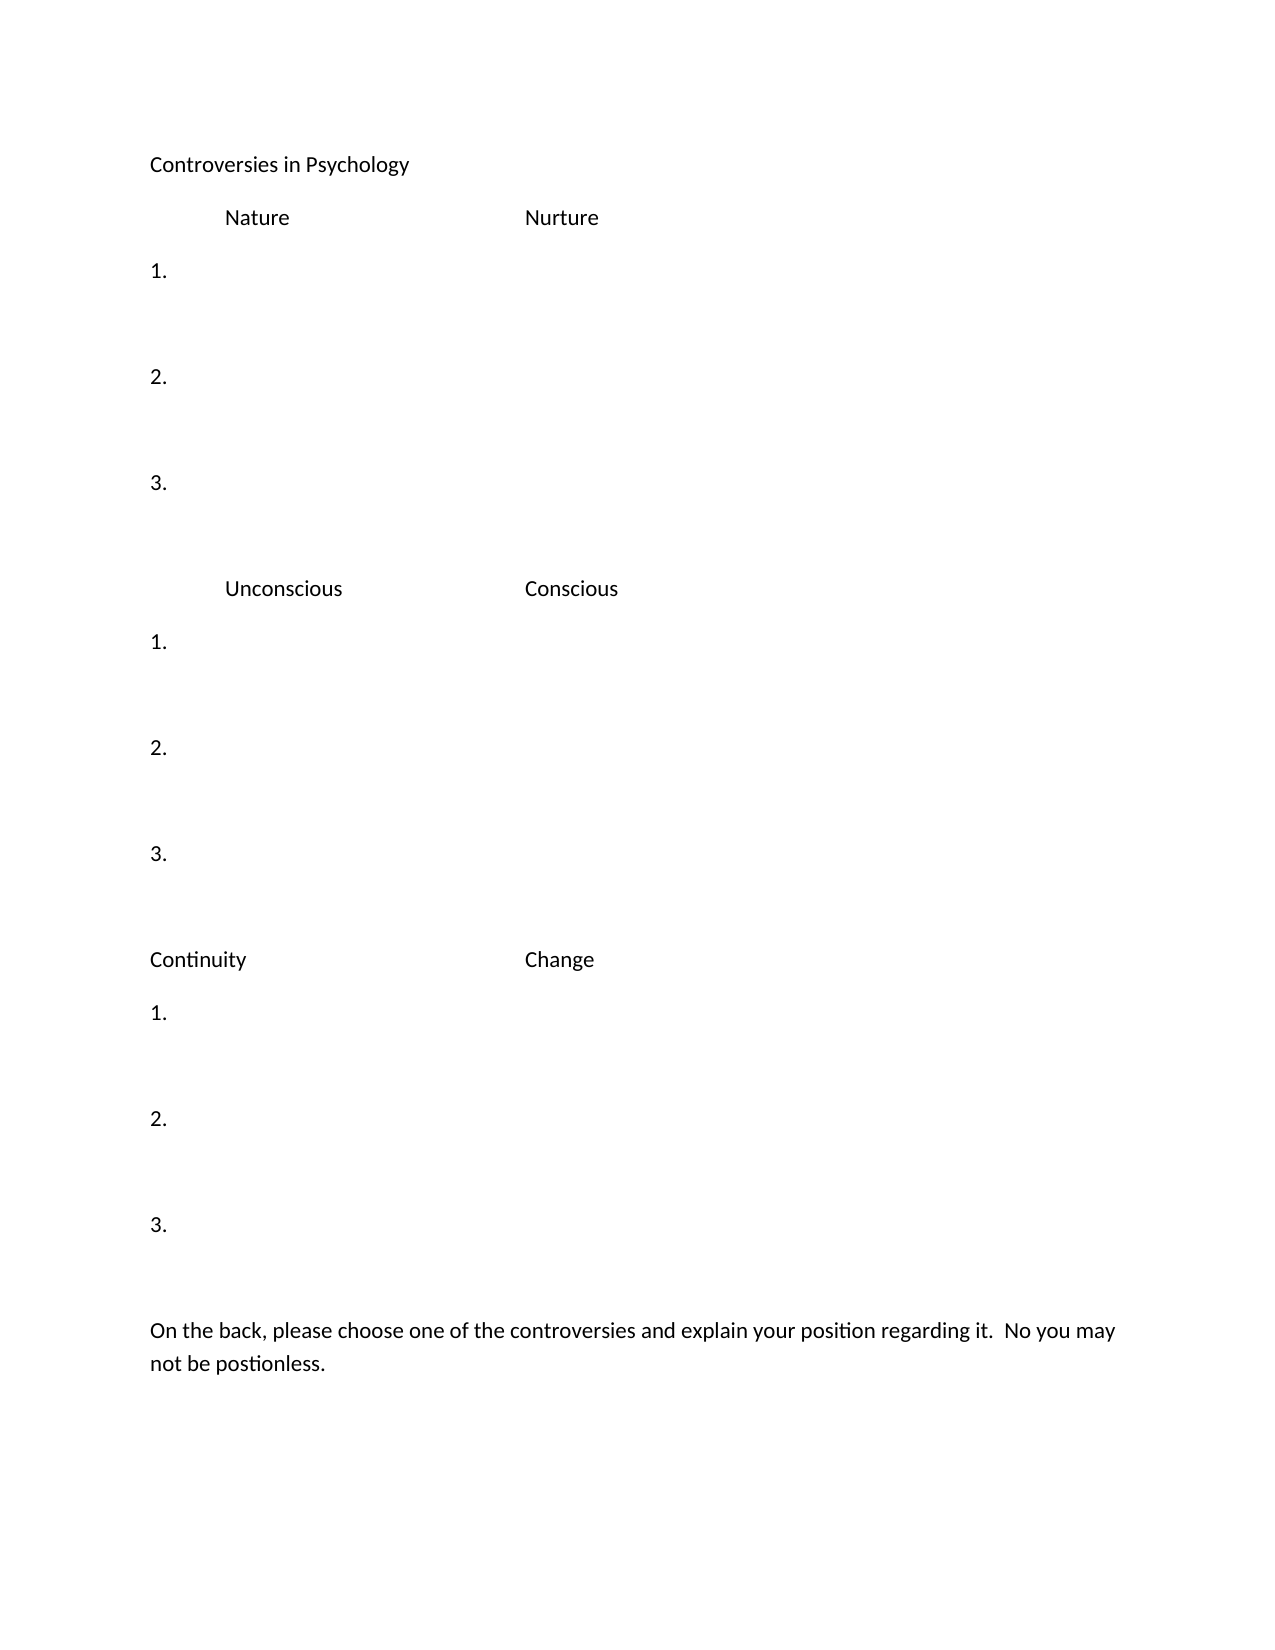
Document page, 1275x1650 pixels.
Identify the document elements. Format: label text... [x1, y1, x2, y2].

text Continuity Change [150, 945, 1125, 973]
text 1. [150, 998, 1125, 1026]
text 1. [150, 627, 1125, 655]
text 3. [150, 1210, 1125, 1238]
text 1. [150, 256, 1125, 284]
text 3. [150, 839, 1125, 867]
text On the back, please choose one of the controversies and explain your position regarding it. No you may not be postionless. [150, 1316, 1125, 1377]
text 3. [150, 468, 1125, 496]
text 2. [150, 733, 1125, 761]
text 2. [150, 362, 1125, 390]
text Nature Nurture [150, 203, 1125, 231]
text Unconscious Conscious [150, 574, 1125, 602]
text 2. [150, 1104, 1125, 1132]
text Controversies in Psychology [150, 150, 1125, 178]
